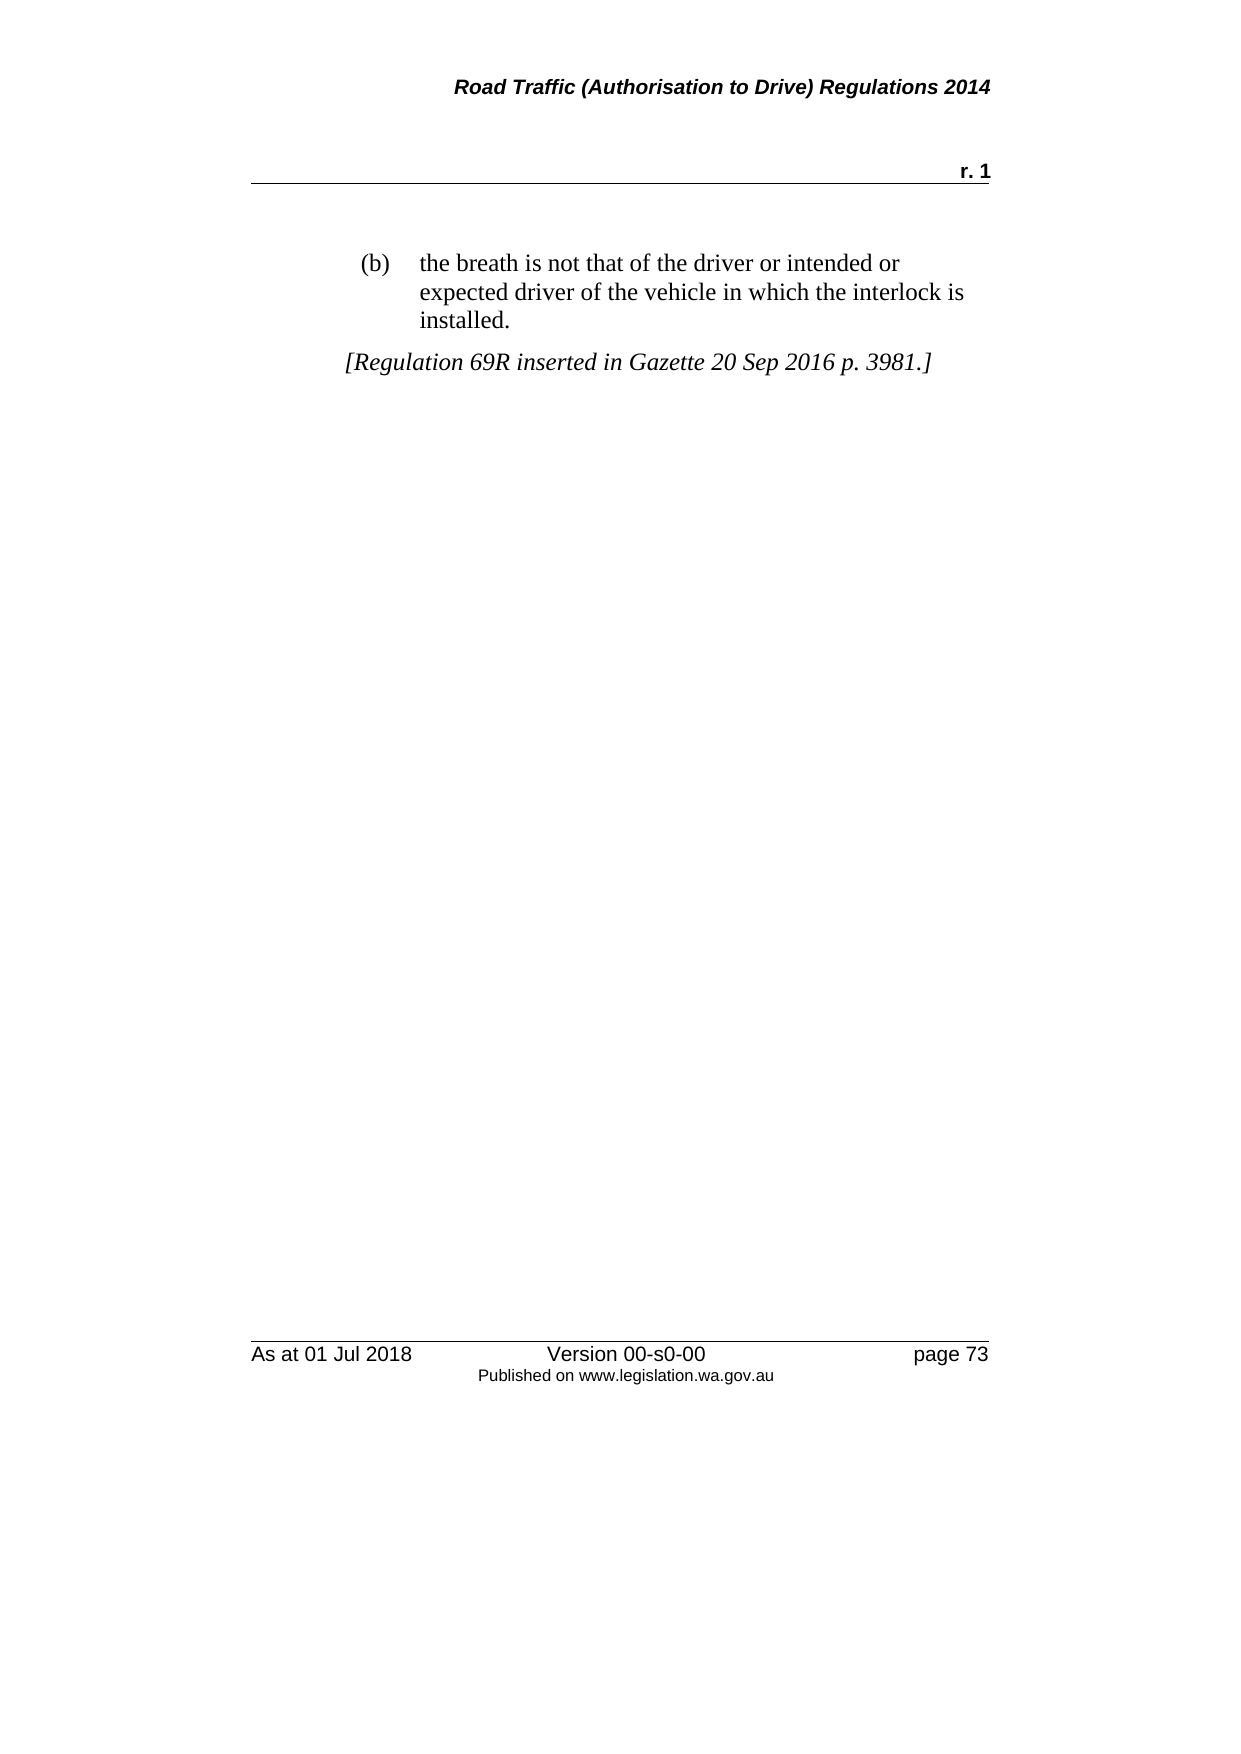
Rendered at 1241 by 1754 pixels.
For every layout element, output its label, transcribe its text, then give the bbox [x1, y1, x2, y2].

text [Regulation 69R inserted in Gazette 20 Sep 2016 p. 3981.] [251, 347, 989, 376]
text (b) the breath is not that of the driver or intended or expected driver of the vehicle in which the interlock is installed. [251, 248, 989, 334]
